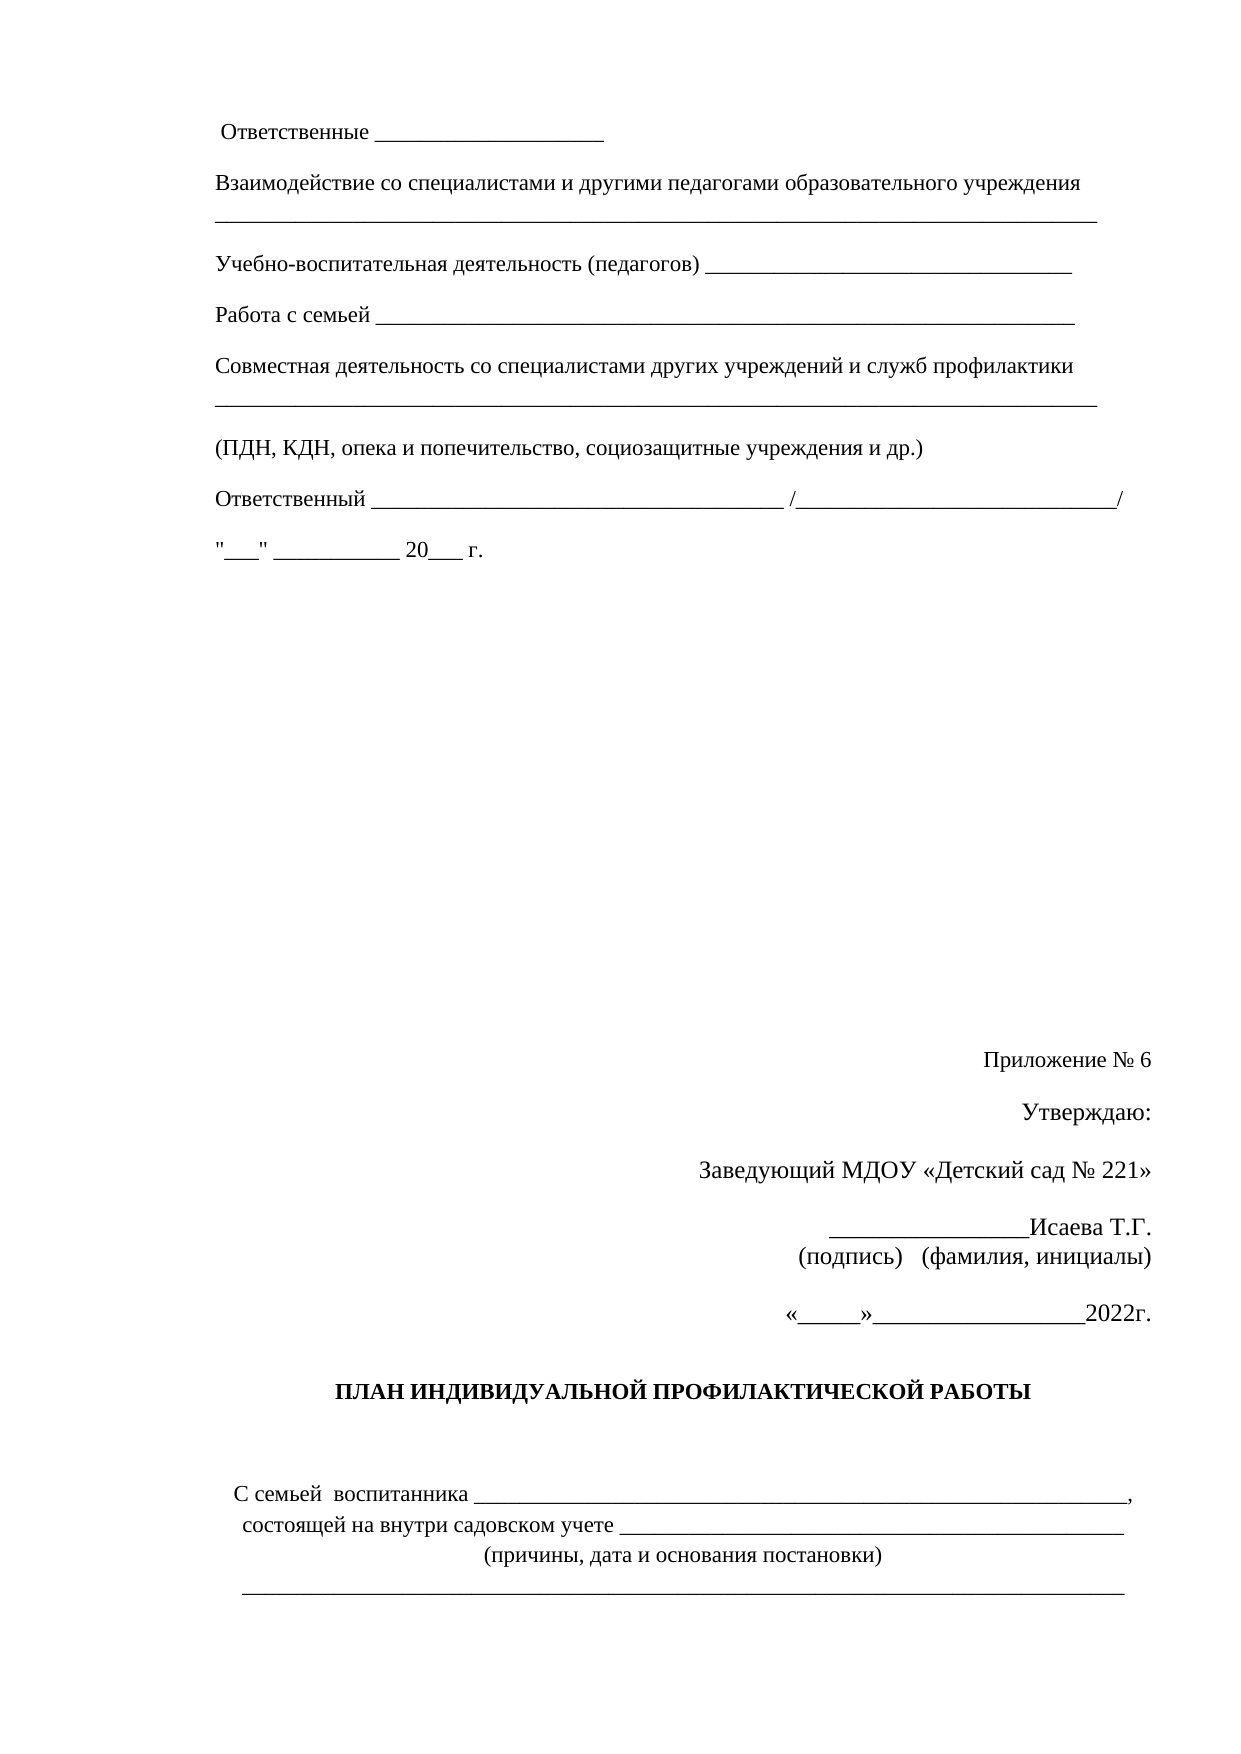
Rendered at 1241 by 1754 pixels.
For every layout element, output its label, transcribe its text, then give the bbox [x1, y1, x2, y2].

text "___" ___________ 20___ г. [215, 536, 1152, 562]
text Учебно-воспитательная деятельность (педагогов) ________________________________ [215, 250, 1152, 277]
text Приложение № 6 [215, 1046, 1152, 1073]
text ПЛАН ИНДИВИДУАЛЬНОЙ ПРОФИЛАКТИЧЕСКОЙ РАБОТЫ [215, 1378, 1152, 1405]
text ________________Исаева Т.Г. [177, 1212, 1152, 1241]
text (ПДН, КДН, опека и попечительство, социозащитные учреждения и др.) [215, 434, 1152, 460]
text Утверждаю: [177, 1097, 1152, 1126]
text Заведующий МДОУ «Детский сад № 221» [177, 1155, 1152, 1183]
text Совместная деятельность со специалистами других учреждений и служб профилактики _____________________________________________________________________________ [215, 352, 1152, 409]
text С семьей воспитанника _________________________________________________________, состоящей на внутри садовском учете ____________________________________________ (причины, дата и основания постановки) _____________________________________________________________________________ [215, 1480, 1152, 1597]
text Ответственный ____________________________________ /____________________________/ [215, 485, 1152, 511]
text Работа с семьей _____________________________________________________________ [215, 301, 1152, 328]
text «_____»_________________2022г. [177, 1298, 1152, 1327]
text Ответственные ____________________ [215, 118, 1152, 144]
text Взаимодействие со специалистами и другими педагогами образовательного учреждения _____________________________________________________________________________ [215, 169, 1152, 226]
text (подпись) (фамилия, инициалы) [210, 1241, 1152, 1270]
